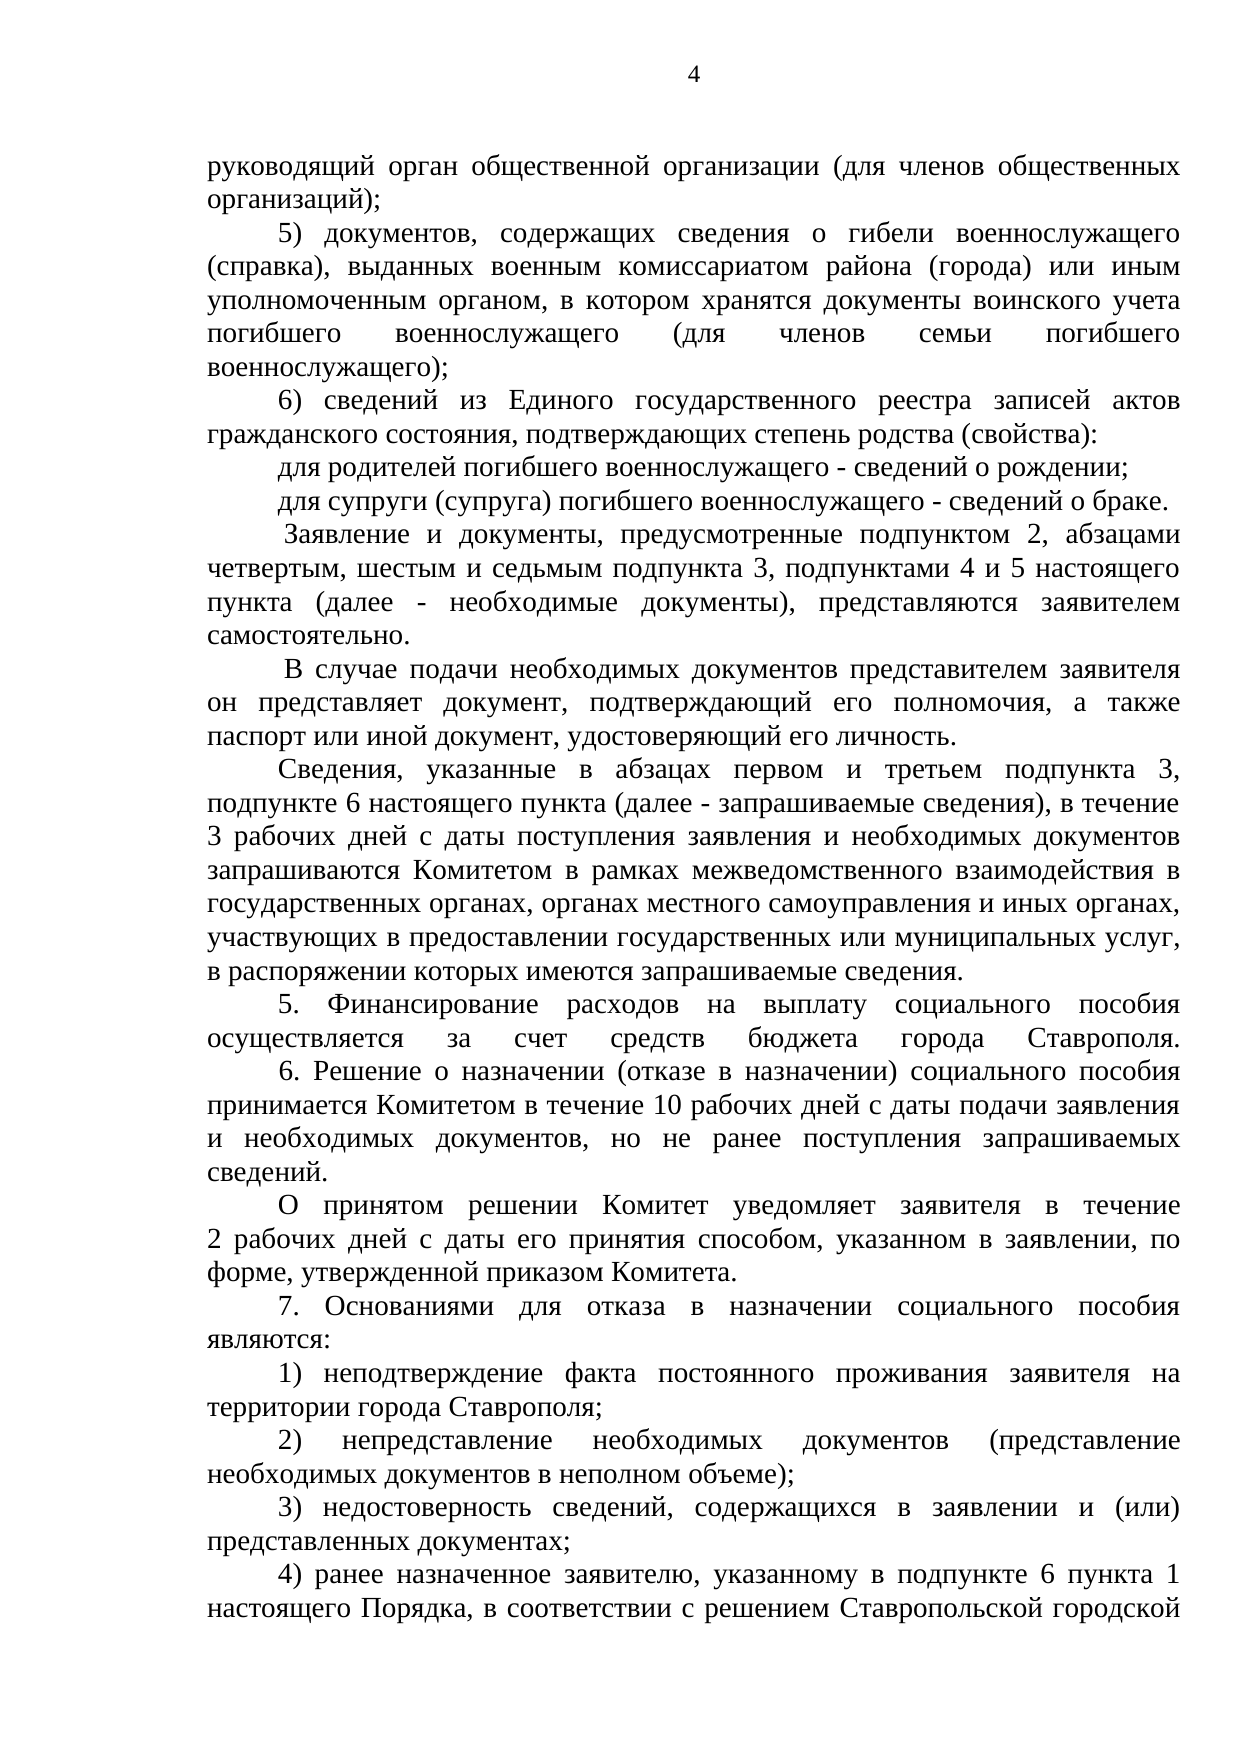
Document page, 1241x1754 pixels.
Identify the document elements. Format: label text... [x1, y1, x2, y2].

text 7. Основаниями для отказа в назначении социального пособия являются: [207, 1288, 1181, 1355]
text 5) документов, содержащих сведения о гибели военнослужащего (справка), выданных военным комиссариатом района (города) или иным уполномоченным органом, в котором хранятся документы воинского учета погибшего военнослужащего (для членов семьи погибшего военнослужащего); [207, 215, 1181, 382]
text 2) непредставление необходимых документов (представление необходимых документов в неполном объеме); [207, 1422, 1181, 1489]
text 1) неподтверждение факта постоянного проживания заявителя на территории города Ставрополя; [207, 1355, 1181, 1422]
text для родителей погибшего военнослужащего - сведений о рождении; [207, 449, 1181, 483]
text 6) сведений из Единого государственного реестра записей актов гражданского состояния, подтверждающих степень родства (свойства): [207, 382, 1181, 449]
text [207, 1556, 1181, 1623]
text 5. Финансирование расходов на выплату социального пособия осуществляется за счет средств бюджета города Ставрополя. 6. Решение о назначении (отказе в назначении) социального пособия принимается Комитетом в течение 10 рабочих дней с даты подачи заявления и необходимых документов, но не ранее поступления запрашиваемых сведений. [207, 986, 1181, 1187]
text Сведения, указанные в абзацах первом и третьем подпункта 3, подпункте 6 настоящего пункта (далее - запрашиваемые сведения), в течение 3 рабочих дней с даты поступления заявления и необходимых документов запрашиваются Комитетом в рамках межведомственного взаимодействия в государственных органах, органах местного самоуправления и иных органах, участвующих в предоставлении государственных или муниципальных услуг, в распоряжении которых имеются запрашиваемые сведения. [207, 751, 1181, 986]
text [207, 148, 1181, 215]
text для супруги (супруга) погибшего военнослужащего - сведений о браке. [207, 483, 1181, 517]
text В случае подачи необходимых документов представителем заявителя он представляет документ, подтверждающий его полномочия, а также паспорт или иной документ, удостоверяющий его личность. [207, 651, 1181, 751]
text 3) недостоверность сведений, содержащихся в заявлении и (или) представленных документах; [207, 1489, 1181, 1556]
text О принятом решении Комитет уведомляет заявителя в течение 2 рабочих дней с даты его принятия способом, указанном в заявлении, по форме, утвержденной приказом Комитета. [207, 1187, 1181, 1288]
text Заявление и документы, предусмотренные подпунктом 2, абзацами четвертым, шестым и седьмым подпункта 3, подпунктами 4 и 5 настоящего пункта (далее - необходимые документы), представляются заявителем самостоятельно. [207, 517, 1181, 651]
